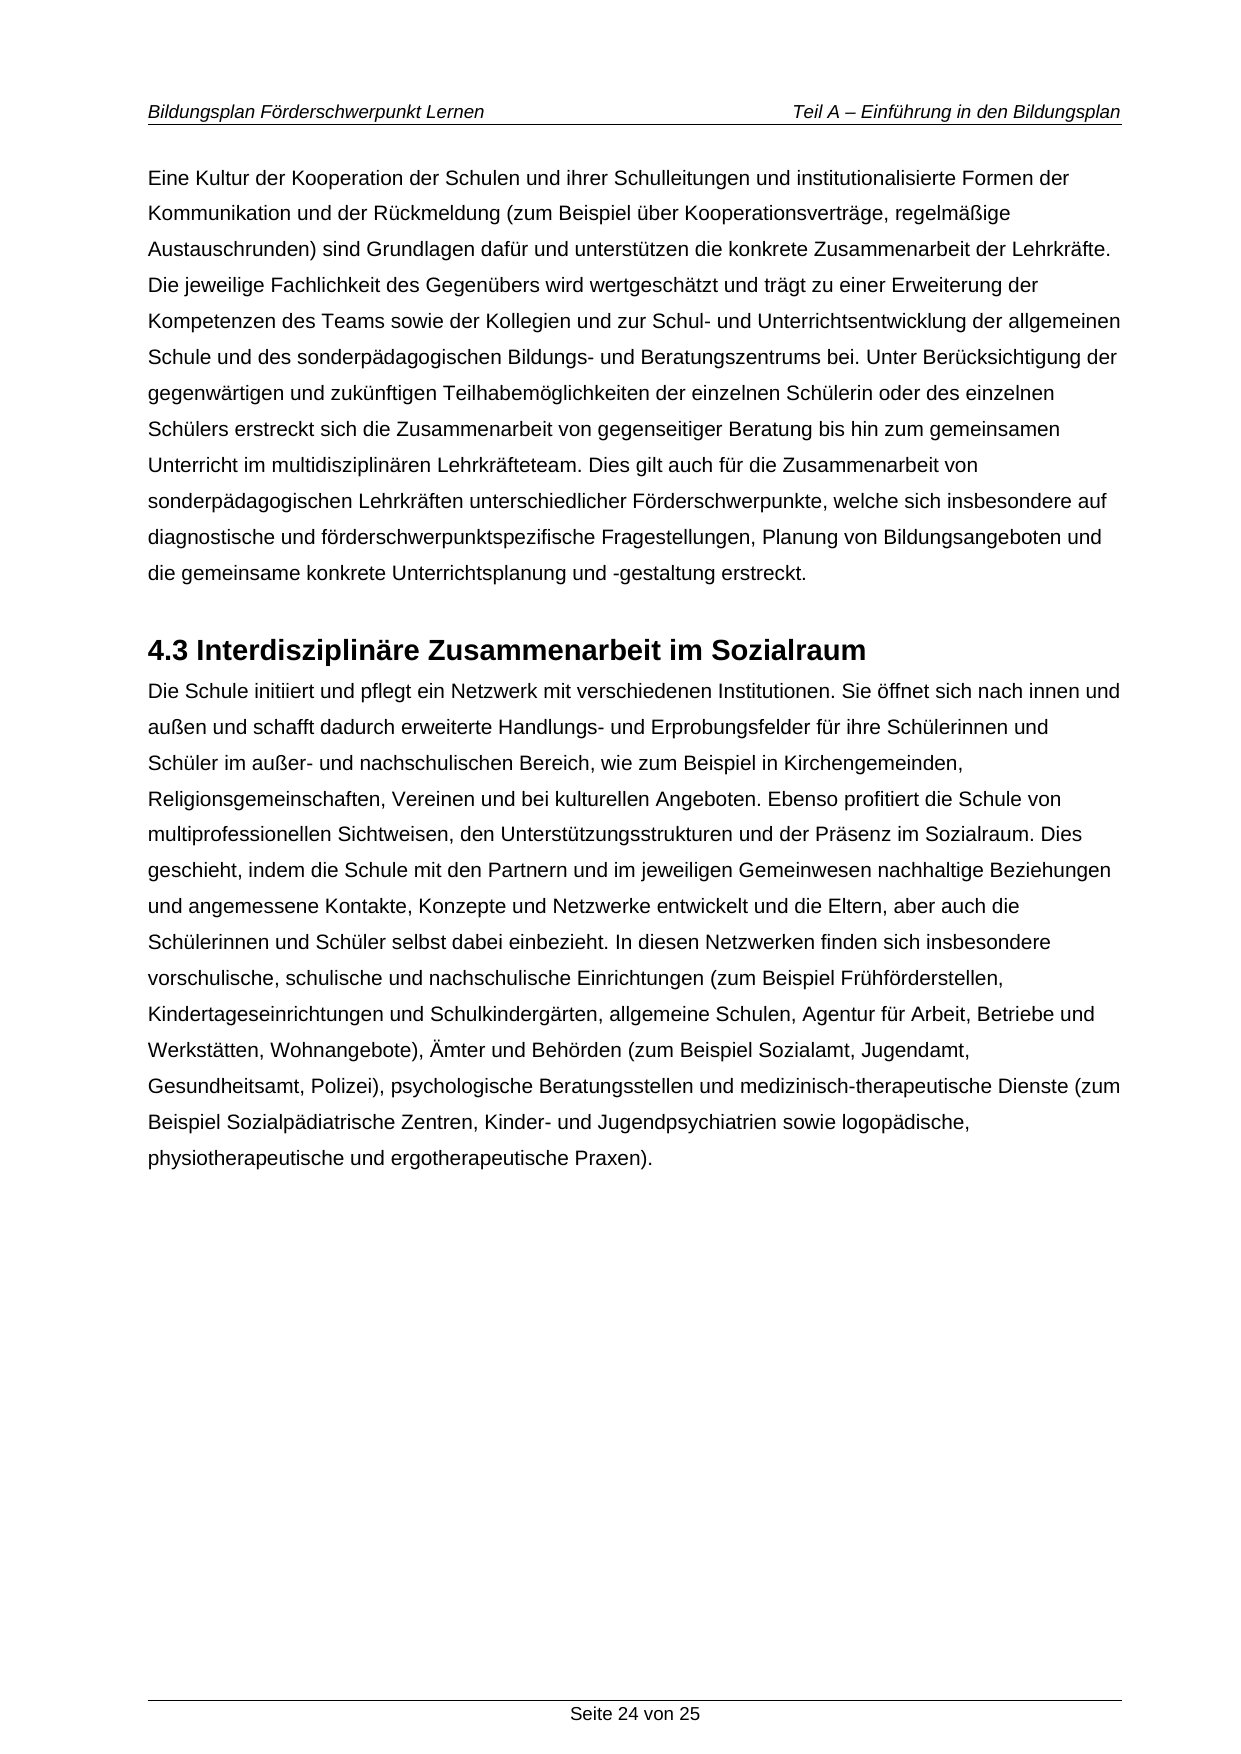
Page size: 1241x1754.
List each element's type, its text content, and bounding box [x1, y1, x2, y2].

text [148, 165, 1122, 584]
text Interdisziplinäre Zusammenarbeit im Sozialraum [148, 632, 1122, 666]
text Die Schule initiiert und pflegt ein Netzwerk mit verschiedenen Institutionen. Sie öffnet sich nach innen und außen und schafft dadurch erweiterte Handlungs- und Erprobungsfelder für ihre Schülerinnen und Schüler im außer- und nachschulischen Bereich, wie zum Beispiel in Kirchengemeinden, Religionsgemeinschaften, Vereinen und bei kulturellen Angeboten. Ebenso profitiert die Schule von multiprofessionellen Sichtweisen, den Unterstützungsstrukturen und der Präsenz im Sozialraum. Dies geschieht, indem die Schule mit den Partnern und im jeweiligen Gemeinwesen nachhaltige Beziehungen und angemessene Kontakte, Konzepte und Netzwerke entwickelt und die Eltern, aber auch die Schülerinnen und Schüler selbst dabei einbezieht. In diesen Netzwerken finden sich insbesondere vorschulische, schulische und nachschulische Einrichtungen (zum Beispiel Frühförderstellen, Kindertageseinrichtungen und Schulkindergärten, allgemeine Schulen, Agentur für Arbeit, Betriebe und Werkstätten, Wohnangebote), Ämter und Behörden (zum Beispiel Sozialamt, Jugendamt, Gesundheitsamt, Polizei), psychologische Beratungsstellen und medizinisch-therapeutische Dienste (zum Beispiel Sozialpädiatrische Zentren, Kinder- und Jugendpsychiatrien sowie logopädische, physiotherapeutische und ergotherapeutische Praxen). [148, 678, 1122, 1170]
